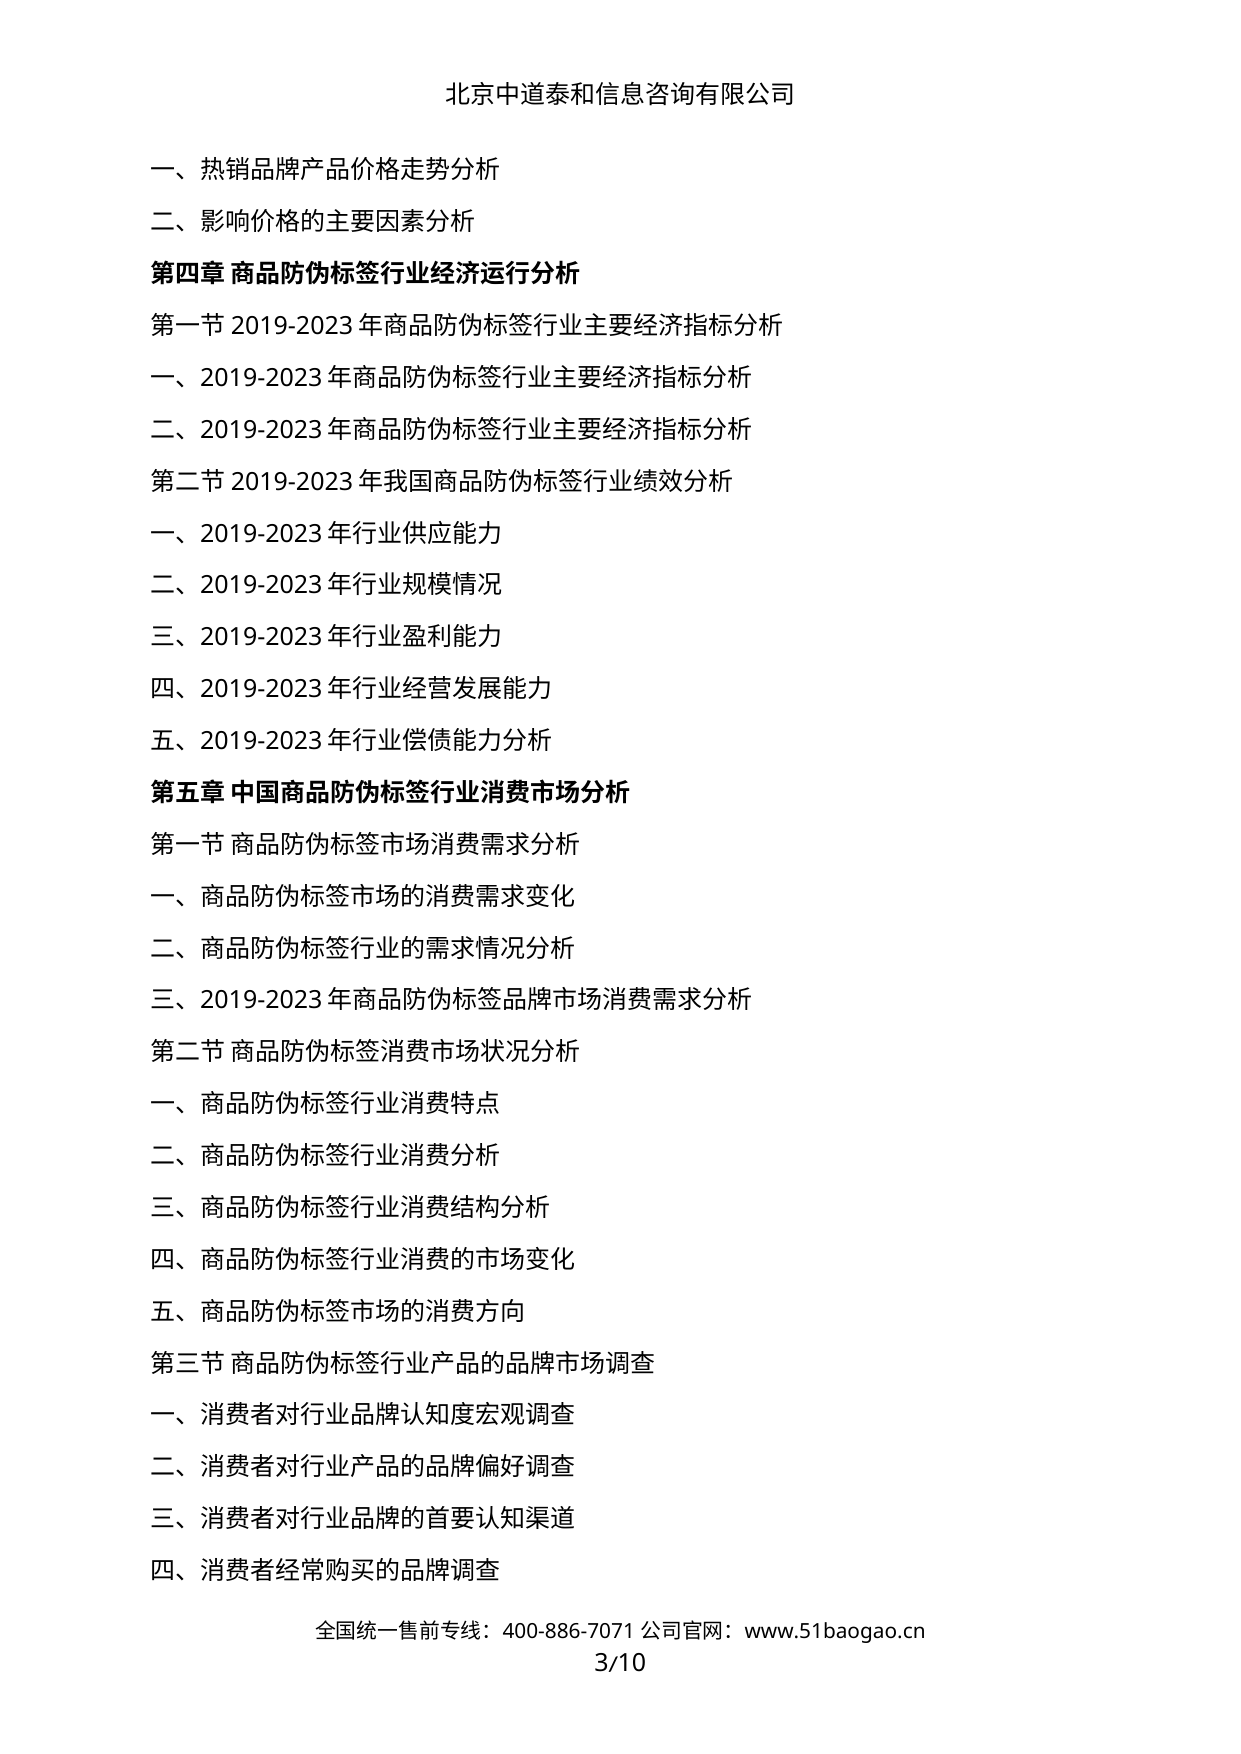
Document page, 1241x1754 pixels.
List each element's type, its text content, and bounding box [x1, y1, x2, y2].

text 三、商品防伪标签行业消费结构分析 [150, 1187, 1090, 1224]
text 二、商品防伪标签行业消费分析 [150, 1136, 1090, 1172]
text 三、2019-2023年商品防伪标签品牌市场消费需求分析 [150, 980, 1090, 1016]
text 五、商品防伪标签市场的消费方向 [150, 1291, 1090, 1327]
text 一、商品防伪标签行业消费特点 [150, 1084, 1090, 1120]
text 一、2019-2023年行业供应能力 [150, 513, 1090, 549]
text 二、2019-2023年商品防伪标签行业主要经济指标分析 [150, 409, 1090, 446]
text 四、2019-2023年行业经营发展能力 [150, 669, 1090, 705]
text 五、2019-2023年行业偿债能力分析 [150, 721, 1090, 757]
text 第一节 商品防伪标签市场消费需求分析 [150, 824, 1090, 861]
text 四、商品防伪标签行业消费的市场变化 [150, 1239, 1090, 1276]
text 二、商品防伪标签行业的需求情况分析 [150, 928, 1090, 964]
text 第一节 2019-2023年商品防伪标签行业主要经济指标分析 [150, 306, 1090, 342]
text 第四章 商品防伪标签行业经济运行分析 [150, 254, 1090, 290]
text 一、商品防伪标签市场的消费需求变化 [150, 876, 1090, 912]
text 第三节 商品防伪标签行业产品的品牌市场调查 [150, 1343, 1090, 1379]
text 第五章 中国商品防伪标签行业消费市场分析 [150, 772, 1090, 809]
text 一、消费者对行业品牌认知度宏观调查 [150, 1395, 1090, 1431]
text 四、消费者经常购买的品牌调查 [150, 1551, 1090, 1587]
text 一、热销品牌产品价格走势分析 [150, 150, 1090, 186]
text 一、2019-2023年商品防伪标签行业主要经济指标分析 [150, 357, 1090, 394]
text 二、影响价格的主要因素分析 [150, 202, 1090, 238]
text 第二节 商品防伪标签消费市场状况分析 [150, 1032, 1090, 1068]
text 二、2019-2023年行业规模情况 [150, 565, 1090, 601]
text 三、2019-2023年行业盈利能力 [150, 617, 1090, 653]
text 二、消费者对行业产品的品牌偏好调查 [150, 1447, 1090, 1483]
text 第二节 2019-2023年我国商品防伪标签行业绩效分析 [150, 461, 1090, 497]
text 三、消费者对行业品牌的首要认知渠道 [150, 1499, 1090, 1535]
